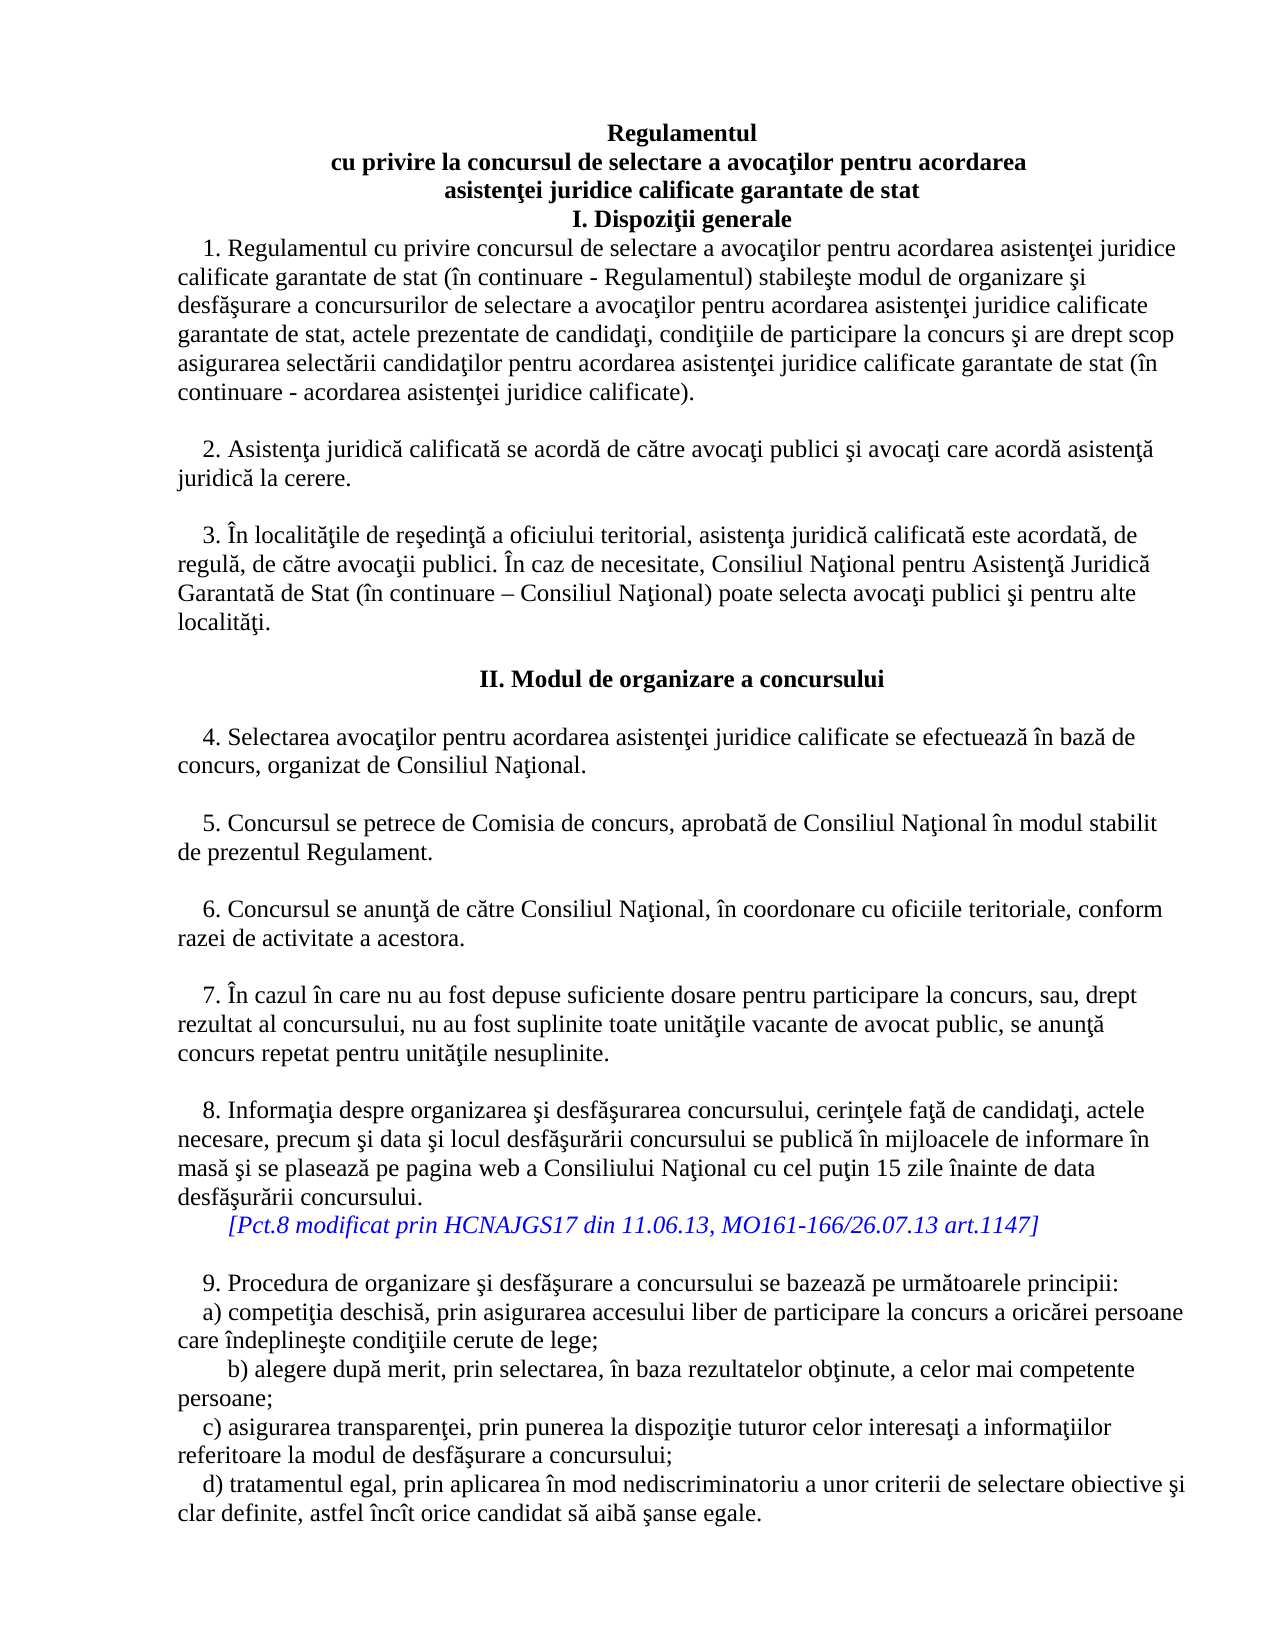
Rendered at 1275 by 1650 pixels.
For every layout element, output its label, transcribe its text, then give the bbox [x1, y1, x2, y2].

text 7. În cazul în care nu au fost depuse suficiente dosare pentru participare la concurs, sau, drept rezultat al concursului, nu au fost suplinite toate unităţile vacante de avocat public, se anunţă concurs repetat pentru unităţile nesuplinite. [177, 952, 1186, 1067]
text 9. Procedura de organizare şi desfăşurare a concursului se bazează pe următoarele principii: a) competiţia deschisă, prin asigurarea accesului liber de participare la concurs a oricărei persoane care îndeplineşte condiţiile cerute de lege; [177, 1239, 1186, 1354]
text Regulamentul cu privire la concursul de selectare a avocaţilor pentru acordarea asistenţei juridice calificate garantate de stat I. Dispoziţii generale [177, 118, 1186, 233]
text 2. Asistenţa juridică calificată se acordă de către avocaţi publici şi avocaţi care acordă asistenţă juridică la cerere. [177, 406, 1186, 492]
text 8. Informaţia despre organizarea şi desfăşurarea concursului, cerinţele faţă de candidaţi, actele necesare, precum şi data şi locul desfăşurării concursului se publică în mijloacele de informare în masă şi se plasează pe pagina web a Consiliului Naţional cu cel puţin 15 zile înainte de data desfăşurării concursului. [177, 1067, 1186, 1211]
text b) alegere după merit, prin selectarea, în baza rezultatelor obţinute, a celor mai competente persoane; c) asigurarea transparenţei, prin punerea la dispoziţie tuturor celor interesaţi a informaţiilor referitoare la modul de desfăşurare a concursului; d) tratamentul egal, prin aplicarea în mod nediscriminatoriu a unor criterii de selectare obiective şi clar definite, astfel încît orice candidat să aibă şanse egale. [177, 1354, 1186, 1527]
text [Pct.8 modificat prin HCNAJGS17 din 11.06.13, MO161-166/26.07.13 art.1147] [177, 1211, 1186, 1239]
text 4. Selectarea avocaţilor pentru acordarea asistenţei juridice calificate se efectuează în bază de concurs, organizat de Consiliul Naţional. [177, 722, 1186, 779]
text 1. Regulamentul cu privire concursul de selectare a avocaţilor pentru acordarea asistenţei juridice calificate garantate de stat (în continuare - Regulamentul) stabileşte modul de organizare şi desfăşurare a concursurilor de selectare a avocaţilor pentru acordarea asistenţei juridice calificate garantate de stat, actele prezentate de candidaţi, condiţiile de participare la concurs şi are drept scop asigurarea selectării candidaţilor pentru acordarea asistenţei juridice calificate garantate de stat (în continuare - acordarea asistenţei juridice calificate). [177, 233, 1186, 406]
text II. Modul de organizare a concursului [177, 664, 1186, 693]
text 6. Concursul se anunţă de către Consiliul Naţional, în coordonare cu oficiile teritoriale, conform razei de activitate a acestora. [177, 866, 1186, 952]
text 3. În localităţile de reşedinţă a oficiului teritorial, asistenţa juridică calificată este acordată, de regulă, de către avocaţii publici. În caz de necesitate, Consiliul Naţional pentru Asistenţă Juridică Garantată de Stat (în continuare – Consiliul Naţional) poate selecta avocaţi publici şi pentru alte localităţi. [177, 521, 1186, 636]
text 5. Concursul se petrece de Comisia de concurs, aprobată de Consiliul Naţional în modul stabilit de prezentul Regulament. [177, 779, 1186, 866]
